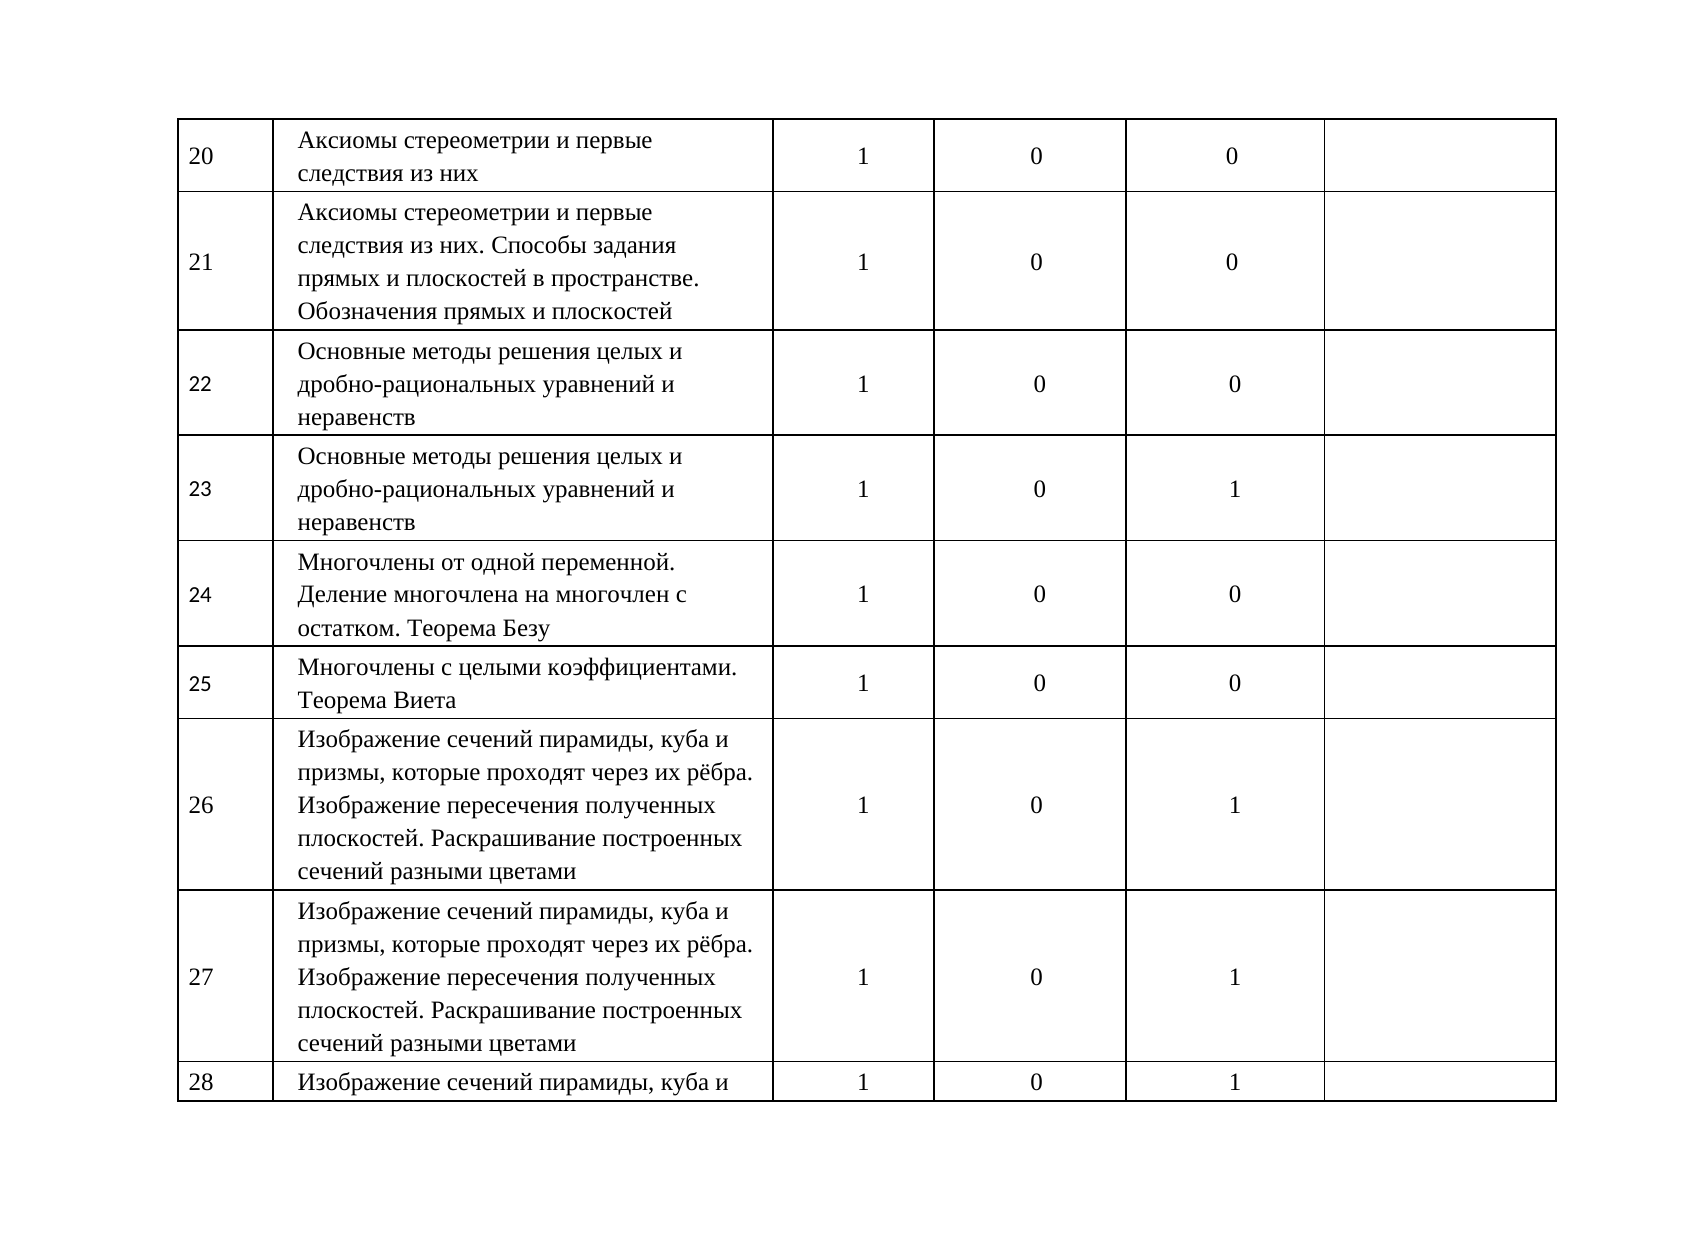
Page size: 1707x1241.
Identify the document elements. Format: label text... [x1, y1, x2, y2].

table_cell [1325, 120, 1555, 191]
table_cell 1 [774, 719, 933, 889]
table_cell 0 [935, 891, 1125, 1061]
table_cell Основные методы решения целых и дробно-рациональных уравнений и неравенств [274, 436, 772, 540]
table_cell 1 [774, 1062, 933, 1100]
table_cell 1 [774, 436, 933, 540]
table_cell 28 [179, 1062, 272, 1100]
table_cell 1 [774, 331, 933, 434]
table_cell 23 [179, 436, 272, 540]
table_cell [1325, 1062, 1555, 1100]
table_cell 27 [179, 891, 272, 1061]
table_cell [1325, 436, 1555, 540]
table_cell 0 [935, 436, 1125, 540]
table_cell [1325, 891, 1555, 1061]
table_cell [1325, 331, 1555, 434]
table_cell Многочлены с целыми коэффициентами. Теорема Виета [274, 647, 772, 718]
table_cell 0 [935, 541, 1125, 645]
table_cell 0 [935, 120, 1125, 191]
table_cell 0 [1127, 647, 1324, 718]
table_cell Аксиомы стереометрии и первые следствия из них. Способы задания прямых и плоскостей в пространстве. Обозначения прямых и плоскостей [274, 192, 772, 329]
table_cell 1 [1127, 1062, 1324, 1100]
table_cell 0 [935, 192, 1125, 329]
table_cell 0 [1127, 541, 1324, 645]
table_cell 21 [179, 192, 272, 329]
table_cell 0 [1127, 192, 1324, 329]
table_cell Многочлены от одной переменной. Деление многочлена на многочлен с остатком. Теорема Безу [274, 541, 772, 645]
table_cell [274, 120, 772, 191]
table_cell 1 [774, 541, 933, 645]
table_cell [1325, 541, 1555, 645]
table_cell 0 [1127, 331, 1324, 434]
table_cell 25 [179, 647, 272, 718]
table_cell 0 [935, 647, 1125, 718]
table_cell 0 [935, 1062, 1125, 1100]
table_cell 1 [774, 891, 933, 1061]
table_cell 0 [935, 719, 1125, 889]
table_cell 22 [179, 331, 272, 434]
table_cell Основные методы решения целых и дробно-рациональных уравнений и неравенств [274, 331, 772, 434]
table_cell 1 [774, 192, 933, 329]
table_cell [1325, 192, 1555, 329]
table_cell 24 [179, 541, 272, 645]
table_cell 1 [1127, 719, 1324, 889]
table_cell [1325, 647, 1555, 718]
table_cell 0 [1127, 120, 1324, 191]
table_cell 26 [179, 719, 272, 889]
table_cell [274, 1062, 772, 1100]
table_cell 1 [1127, 891, 1324, 1061]
table_cell 0 [935, 331, 1125, 434]
table_cell [1325, 719, 1555, 889]
table_cell 1 [1127, 436, 1324, 540]
table_cell 1 [774, 120, 933, 191]
table_cell 20 [179, 120, 272, 191]
table_cell 1 [774, 647, 933, 718]
